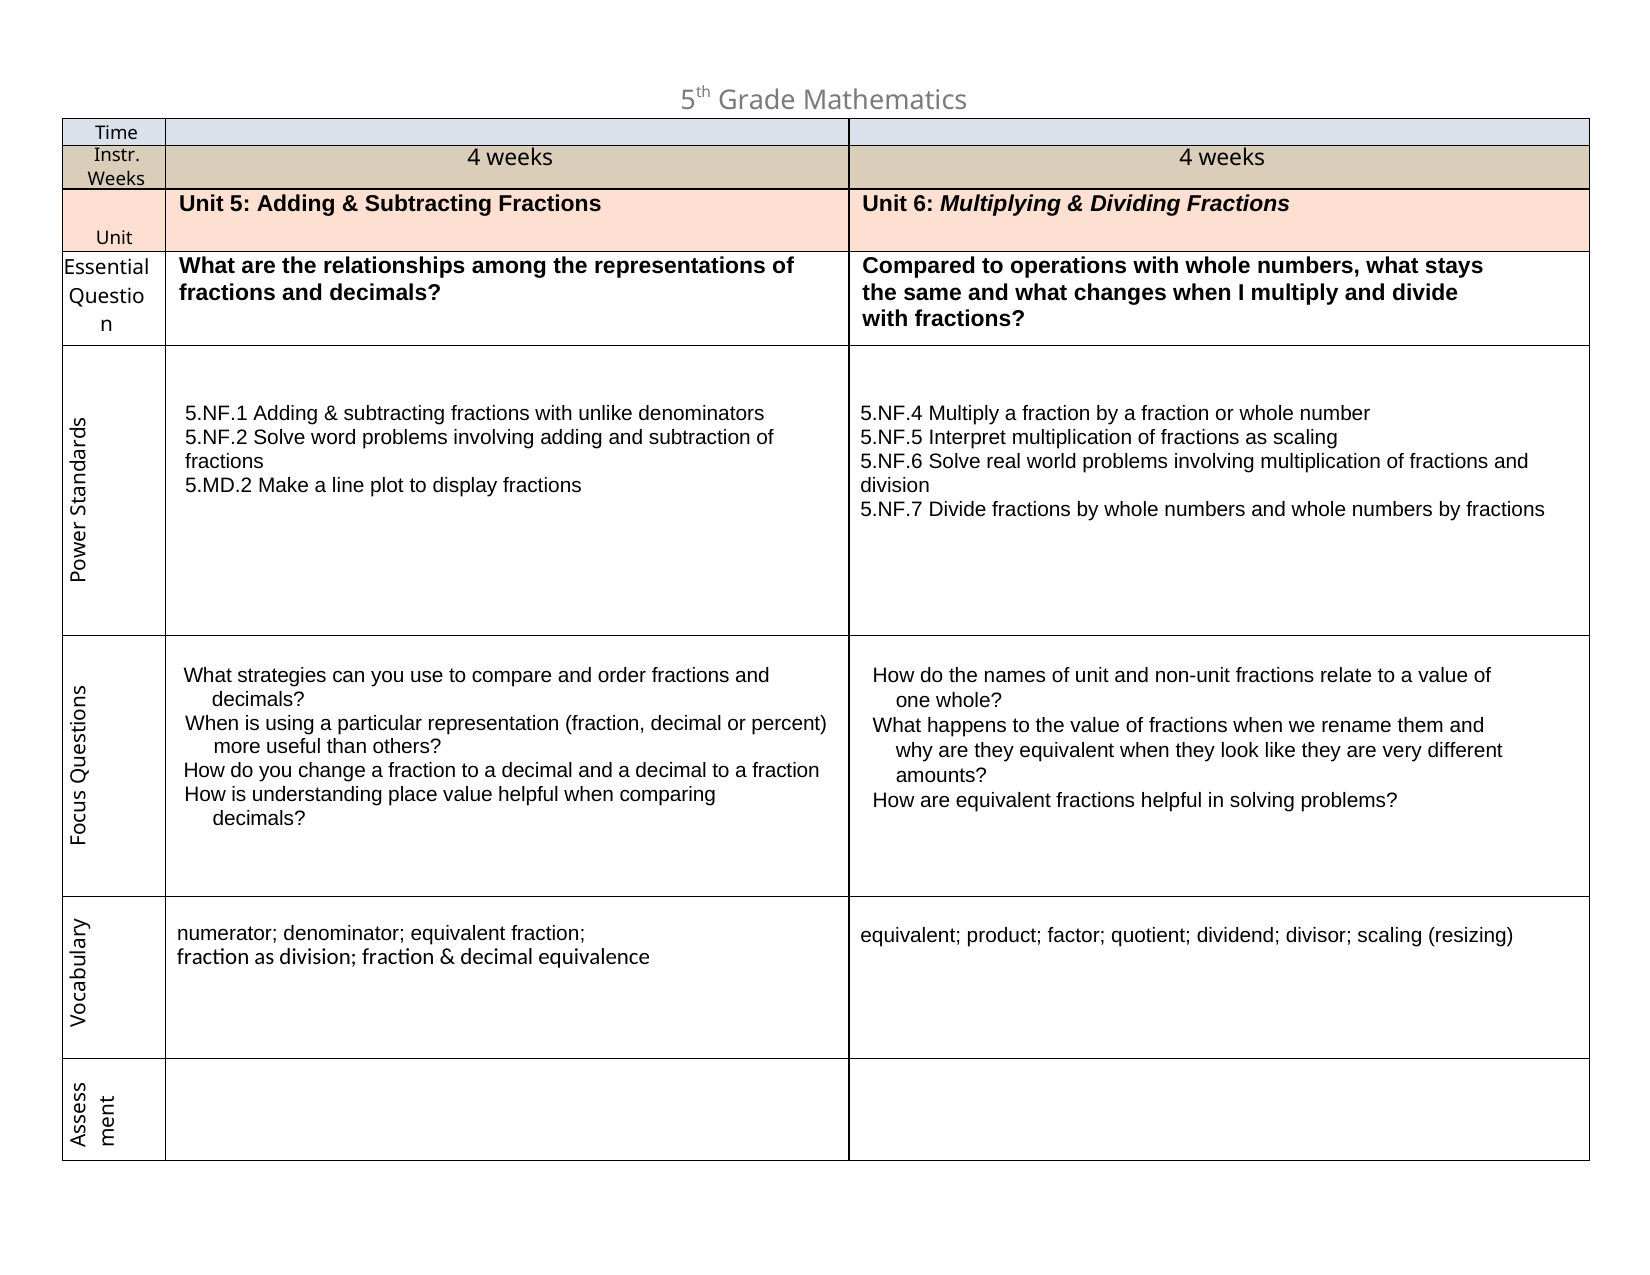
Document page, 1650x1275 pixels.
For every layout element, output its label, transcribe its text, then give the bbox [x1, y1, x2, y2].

table_cell [850, 1059, 1589, 1160]
table_cell numerator; denominator; equivalent fraction; fraction as division; fraction & decimal equivalence [166, 897, 848, 1057]
table_cell Unit 5: Adding & Subtracting Fractions [166, 190, 848, 251]
table_cell 4 weeks [166, 146, 848, 188]
table_cell Essential Question [63, 252, 165, 345]
table_cell Vocabulary [63, 897, 165, 1057]
table_cell 4 weeks [850, 146, 1589, 188]
table_cell Instr. Weeks [63, 146, 165, 188]
table_cell equivalent; product; factor; quotient; dividend; divisor; scaling (resizing) [850, 897, 1589, 1057]
table_cell Compared to operations with whole numbers, what stays the same and what changes when I multiply and divide with fractions? [850, 252, 1589, 345]
table_header Time [63, 119, 165, 145]
table_cell 5.NF.1 Adding & subtracting fractions with unlike denominators 5.NF.2 Solve word problems involving adding and subtraction of fractions 5.MD.2 Make a line plot to display fractions [166, 346, 848, 635]
table_header [850, 119, 1589, 145]
table_cell How do the names of unit and non-unit fractions relate to a value of one whole? What happens to the value of fractions when we rename them and why are they equivalent when they look like they are very different amounts? How are equivalent fractions helpful in solving problems? [850, 636, 1589, 896]
table_cell What strategies can you use to compare and order fractions and decimals? When is using a particular representation (fraction, decimal or percent) more useful than others? How do you change a fraction to a decimal and a decimal to a fraction How is understanding place value helpful when comparing decimals? [166, 636, 848, 896]
table_cell Unit 6: Multiplying & Dividing Fractions [850, 190, 1589, 251]
table_header [166, 119, 848, 145]
table_cell Focus Questions [63, 636, 165, 896]
table_cell Unit [63, 190, 165, 251]
table_cell Assess ment [63, 1059, 165, 1160]
table_cell [166, 1059, 848, 1160]
table_cell What are the relationships among the representations of fractions and decimals? [166, 252, 848, 345]
table_cell Power Standards [63, 346, 165, 635]
table_cell 5.NF.4 Multiply a fraction by a fraction or whole number 5.NF.5 Interpret multiplication of fractions as scaling 5.NF.6 Solve real world problems involving multiplication of fractions and division 5.NF.7 Divide fractions by whole numbers and whole numbers by fractions [850, 346, 1589, 635]
